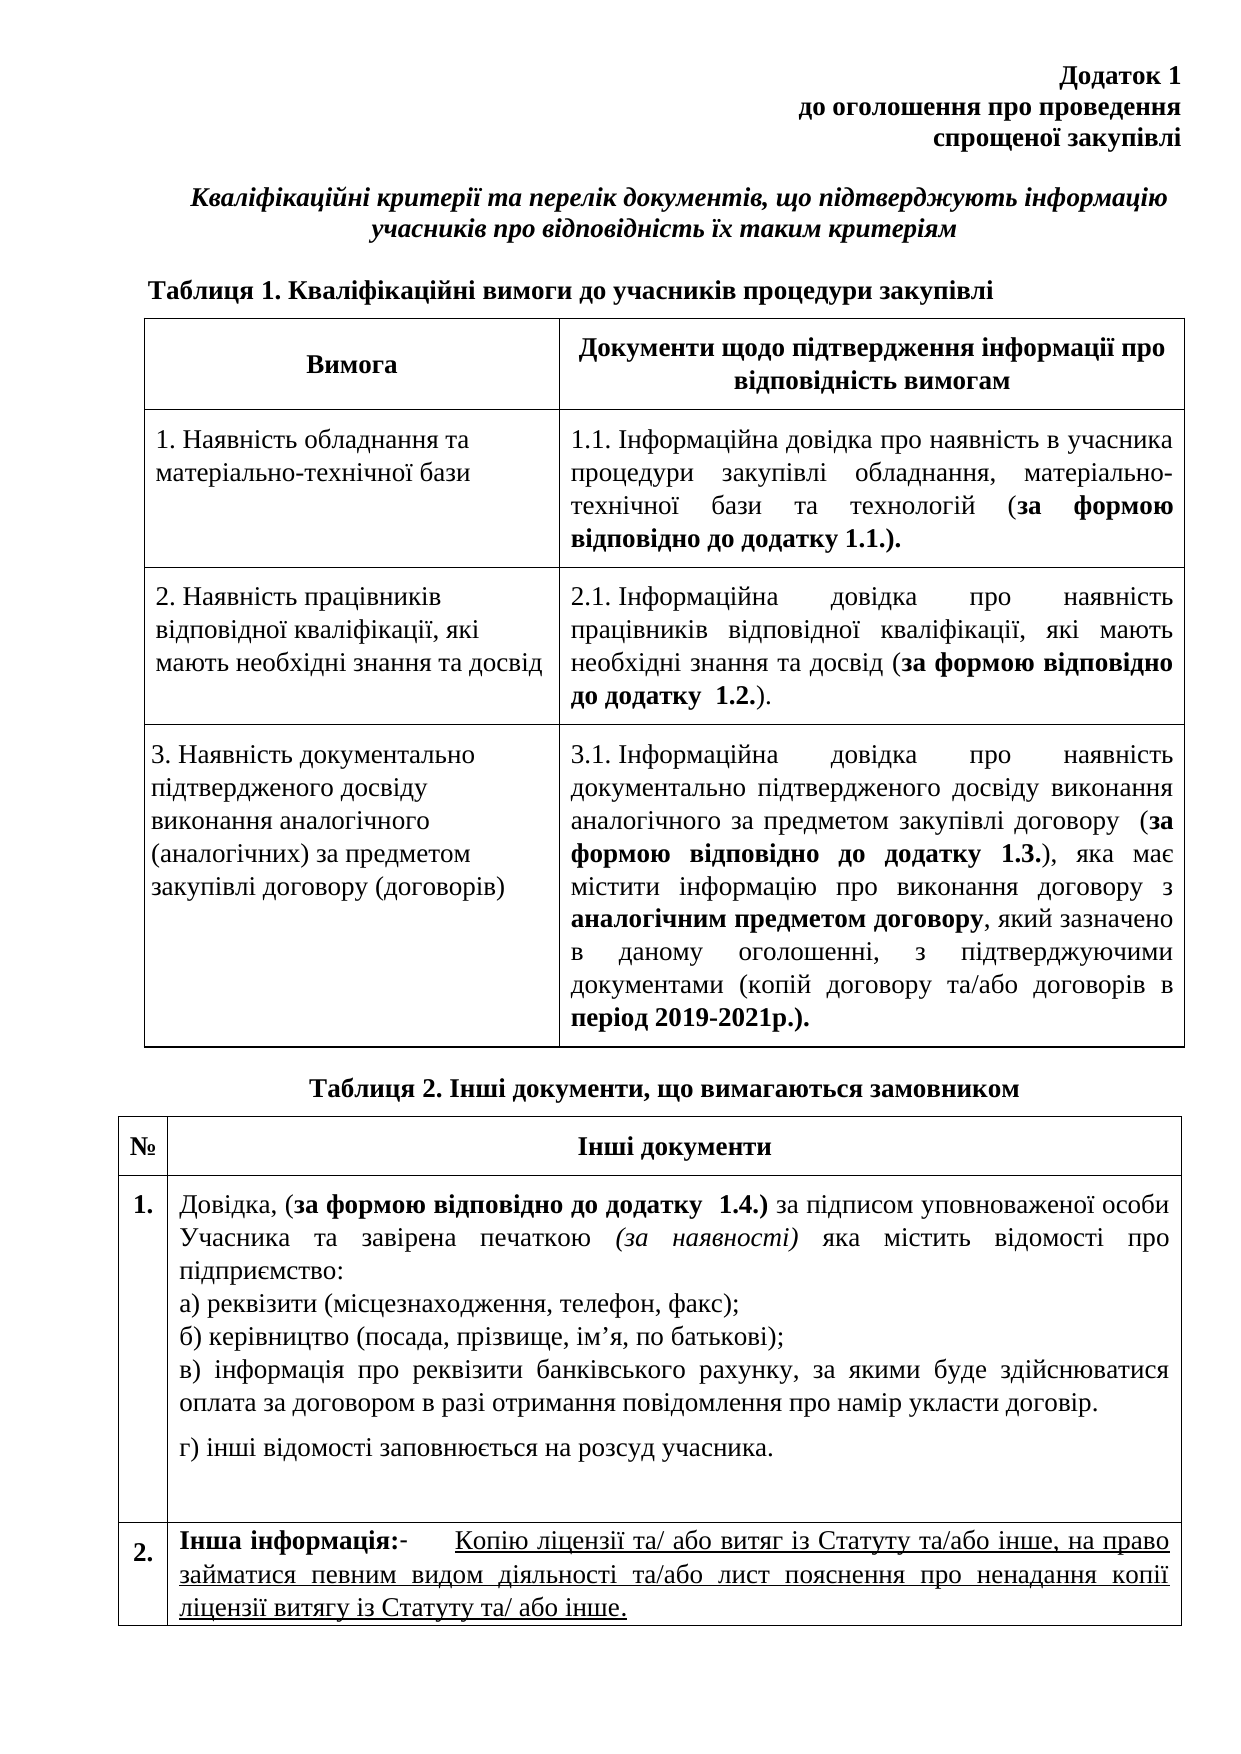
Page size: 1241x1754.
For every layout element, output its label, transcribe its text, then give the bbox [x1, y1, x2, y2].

text до оголошення про проведення [148, 90, 1181, 121]
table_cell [168, 1523, 1181, 1625]
table_cell 2.1. Інформаційна довідка про наявність працівників відповідної кваліфікації, які мають необхідні знання та досвід (за формою відповідно до додатку 1.2.). [560, 568, 1184, 724]
table_cell 3.1. Інформаційна довідка про наявність документально підтвердженого досвіду виконання аналогічного за предметом закупівлі договору (за формою відповідно до додатку 1.3.), яка має містити інформацію про виконання договору з аналогічним предметом договору, який зазначено в даному оголошенні, з підтверджуючими документами (копій договору та/або договорів в період 2019-2021р.). [560, 725, 1184, 1046]
table_cell 2. Наявність працівників відповідної кваліфікації, які мають необхідні знання та досвід [145, 568, 559, 724]
table_cell 1. [119, 1176, 167, 1522]
table_header Вимога [145, 319, 559, 409]
table_cell Довідка, (за формою відповідно до додатку 1.4.) за підписом уповноваженої особи Учасника та завірена печаткою (за наявності) яка містить відомості про підприємство: а) реквізити (місцезнаходження, телефон, факс); б) керівництво (посада, прізвище, ім’я, по батькові); в) інформація про реквізити банківського рахунку, за якими буде здійснюватися оплата за договором в разі отримання повідомлення про намір укласти договір. г) інші відомості заповнюється на розсуд учасника. [168, 1176, 1181, 1522]
text Таблиця 2. Інші документи, що вимагаються замовником [148, 1072, 1181, 1104]
table_header Документи щодо підтвердження інформації про відповідність вимогам [560, 319, 1184, 409]
table_header № [119, 1117, 167, 1175]
table_cell 1. Наявність обладнання та матеріально-технічної бази [145, 410, 559, 567]
text Таблиця 1. Кваліфікаційні вимоги до учасників процедури закупівлі [148, 274, 1181, 305]
text спрощеної закупівлі [148, 121, 1181, 153]
table_header Інші документи [168, 1117, 1181, 1175]
table_cell 2. [119, 1523, 167, 1625]
table_cell 1.1. Інформаційна довідка про наявність в учасника процедури закупівлі обладнання, матеріально-технічної бази та технологій (за формою відповідно до додатку 1.1.). [560, 410, 1184, 567]
text Додаток 1 [148, 59, 1181, 90]
table_cell 3. Наявність документально підтвердженого досвіду виконання аналогічного (аналогічних) за предметом закупівлі договору (договорів) [145, 725, 559, 1046]
text Кваліфікаційні критерії та перелік документів, що підтверджують інформацію учасників про відповідність їх таким критеріям [148, 181, 1181, 243]
